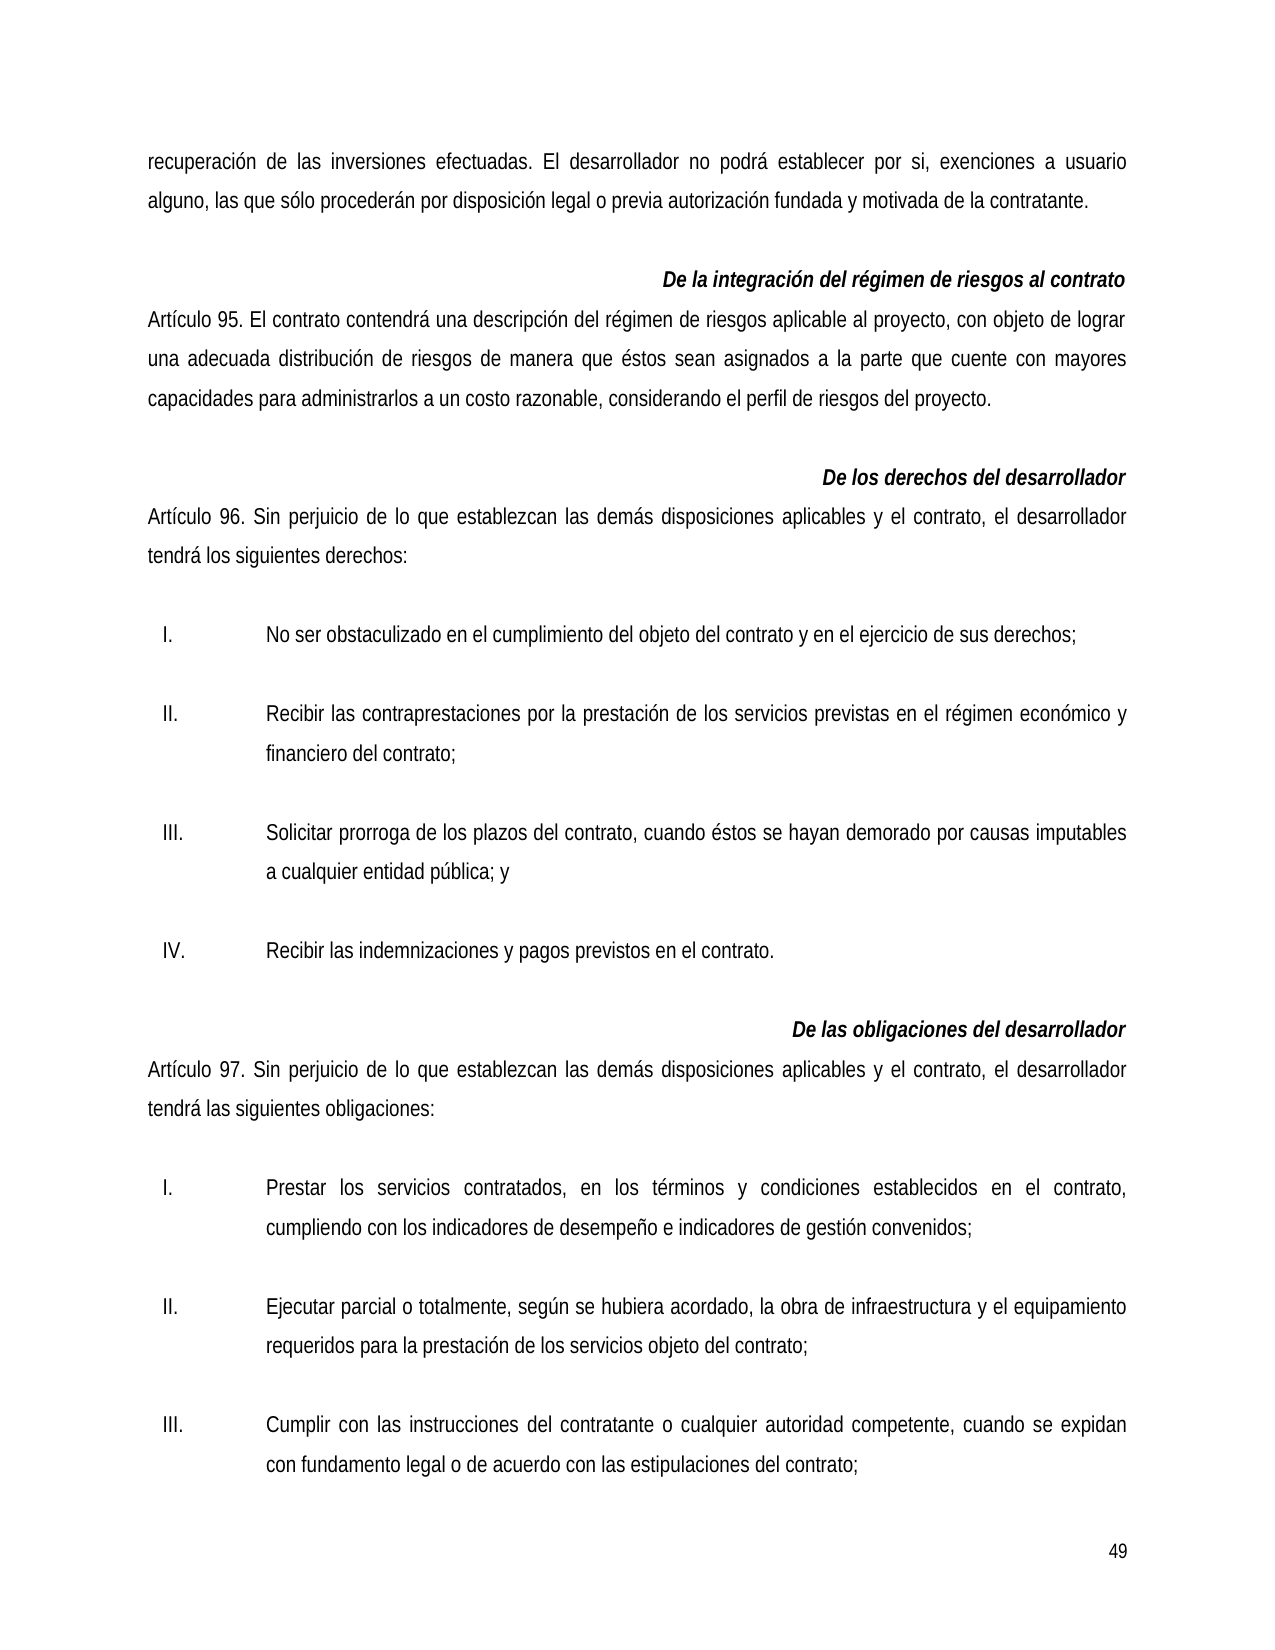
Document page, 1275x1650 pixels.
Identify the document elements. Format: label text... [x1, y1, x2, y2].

text De los derechos del desarrollador [148, 463, 1127, 490]
text Artículo 97. Sin perjuicio de lo que establezcan las demás disposiciones aplicables y el contrato, el desarrollador tendrá las siguientes obligaciones: [148, 1056, 1127, 1122]
text II. Recibir las contraprestaciones por la prestación de los servicios previstas en el régimen económico y financiero del contrato; [162, 700, 1127, 766]
text De la integración del régimen de riesgos al contrato [148, 266, 1127, 292]
text III. Cumplir con las instrucciones del contratante o cualquier autoridad competente, cuando se expidan con fundamento legal o de acuerdo con las estipulaciones del contrato; [162, 1411, 1127, 1477]
text III. Solicitar prorroga de los plazos del contrato, cuando éstos se hayan demorado por causas imputables a cualquier entidad pública; y [162, 819, 1127, 885]
text IV. Recibir las indemnizaciones y pagos previstos en el contrato. [162, 937, 1127, 964]
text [148, 148, 1127, 213]
text I. No ser obstaculizado en el cumplimiento del objeto del contrato y en el ejercicio de sus derechos; [162, 621, 1127, 648]
text Artículo 95. El contrato contendrá una descripción del régimen de riesgos aplicable al proyecto, con objeto de lograr una adecuada distribución de riesgos de manera que éstos sean asignados a la parte que cuente con mayores capacidades para administrarlos a un costo razonable, considerando el perfil de riesgos del proyecto. [148, 306, 1127, 411]
text De las obligaciones del desarrollador [148, 1016, 1127, 1043]
text I. Prestar los servicios contratados, en los términos y condiciones establecidos en el contrato, cumpliendo con los indicadores de desempeño e indicadores de gestión convenidos; [162, 1174, 1127, 1240]
text II. Ejecutar parcial o totalmente, según se hubiera acordado, la obra de infraestructura y el equipamiento requeridos para la prestación de los servicios objeto del contrato; [162, 1293, 1127, 1358]
text Artículo 96. Sin perjuicio de lo que establezcan las demás disposiciones aplicables y el contrato, el desarrollador tendrá los siguientes derechos: [148, 503, 1127, 569]
